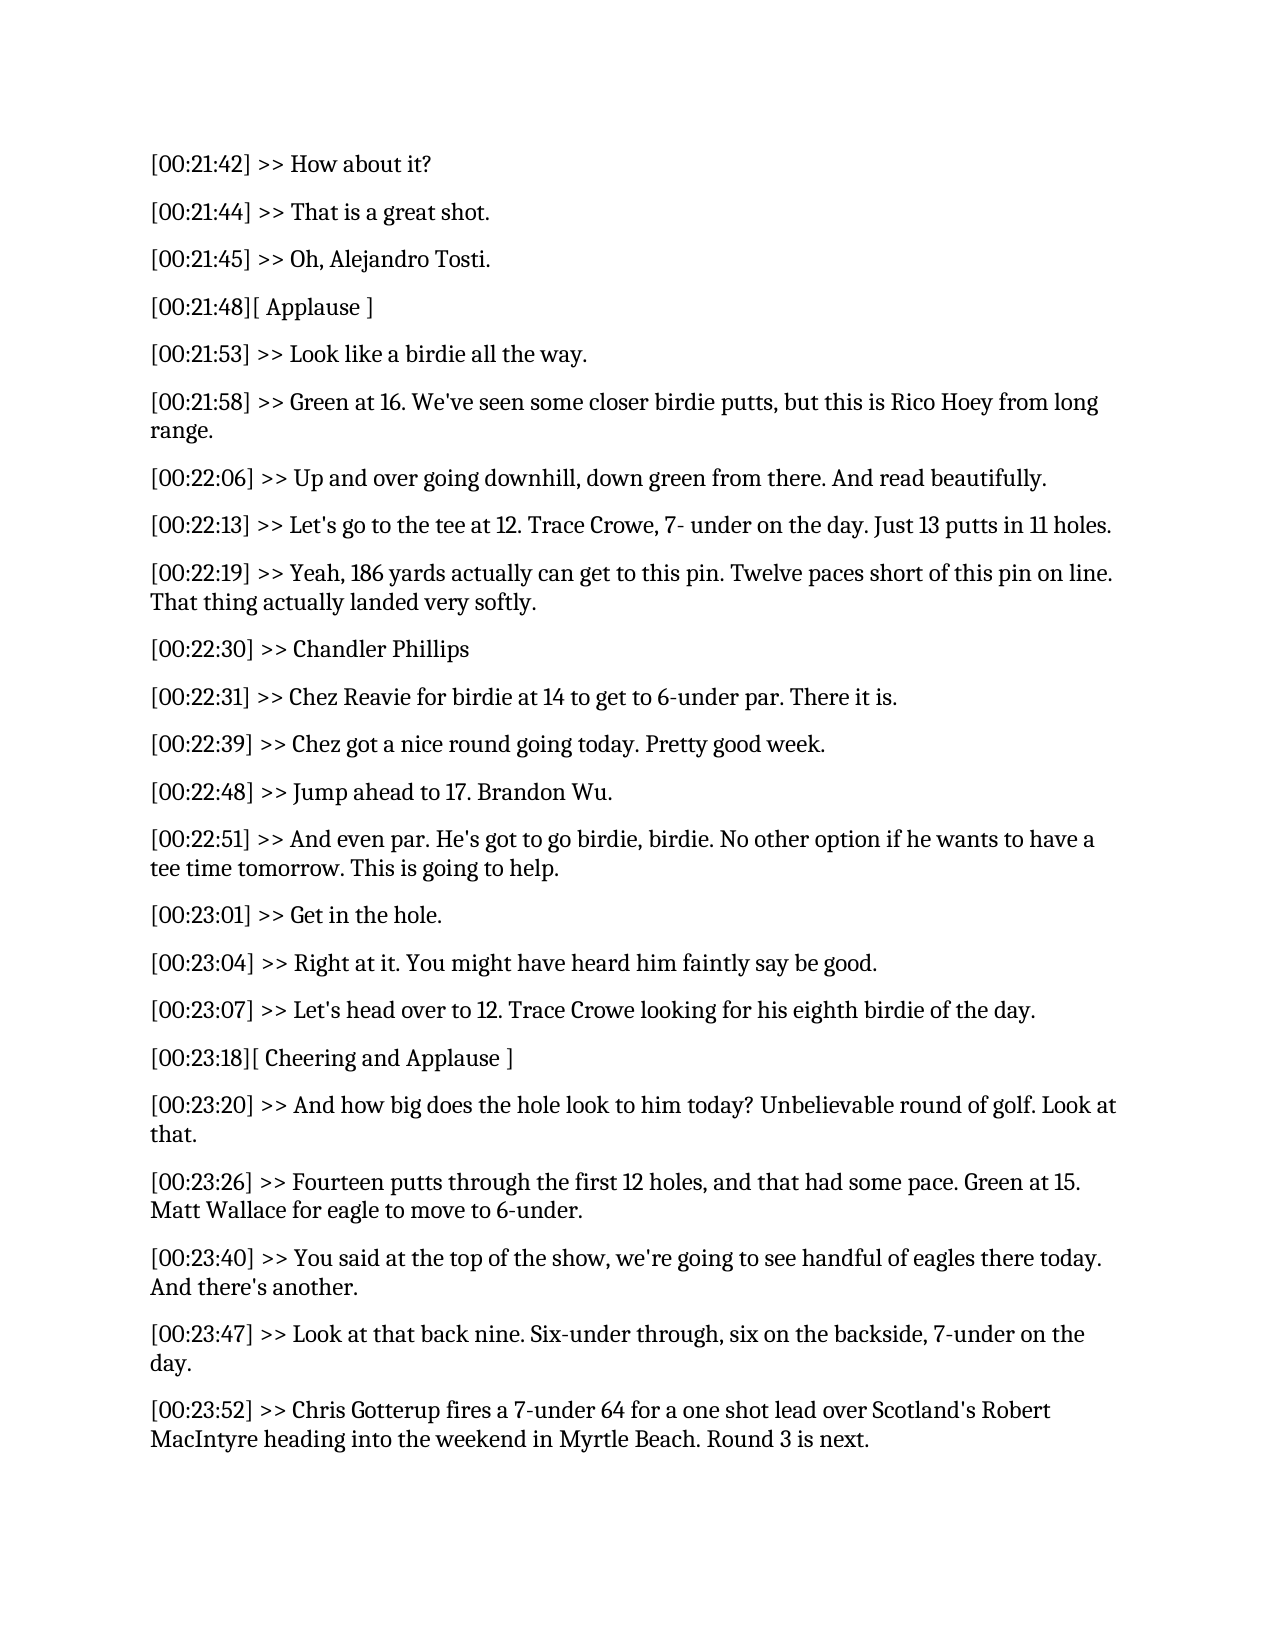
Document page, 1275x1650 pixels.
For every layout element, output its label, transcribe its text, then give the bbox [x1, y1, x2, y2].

text [00:22:19] >> Yeah, 186 yards actually can get to this pin. Twelve paces short of this pin on line. That thing actually landed very softly. [150, 559, 1125, 616]
text [00:23:07] >> Let's head over to 12. Trace Crowe looking for his eighth birdie of the day. [150, 996, 1125, 1025]
text [00:21:45] >> Oh, Alejandro Tosti. [150, 245, 1125, 274]
text [00:22:31] >> Chez Reavie for birdie at 14 to get to 6-under par. There it is. [150, 682, 1125, 711]
text [00:23:52] >> Chris Gotterup fires a 7-under 64 for a one shot lead over Scotland's Robert MacIntyre heading into the weekend in Myrtle Beach. Round 3 is next. [150, 1396, 1125, 1454]
text [00:22:39] >> Chez got a nice round going today. Pretty good week. [150, 730, 1125, 759]
text [00:23:26] >> Fourteen putts through the first 12 holes, and that had some pace. Green at 15. Matt Wallace for eagle to move to 6-under. [150, 1167, 1125, 1225]
text [00:23:18][ Cheering and Applause ] [150, 1044, 1125, 1072]
text [00:21:44] >> That is a great shot. [150, 197, 1125, 226]
text [00:21:42] >> How about it? [150, 150, 1125, 179]
text [00:23:01] >> Get in the hole. [150, 901, 1125, 930]
text [00:21:58] >> Green at 16. We've seen some closer birdie putts, but this is Rico Hoey from long range. [150, 387, 1125, 445]
text [00:22:51] >> And even par. He's got to go birdie, birdie. No other option if he wants to have a tee time tomorrow. This is going to help. [150, 825, 1125, 882]
text [00:21:53] >> Look like a birdie all the way. [150, 340, 1125, 369]
text [00:21:48][ Applause ] [150, 292, 1125, 321]
text [00:23:04] >> Right at it. You might have heard him faintly say be good. [150, 949, 1125, 977]
text [00:22:13] >> Let's go to the tee at 12. Trace Crowe, 7- under on the day. Just 13 putts in 11 holes. [150, 511, 1125, 540]
text [00:23:40] >> You said at the top of the show, we're going to see handful of eagles there today. And there's another. [150, 1244, 1125, 1301]
text [00:22:06] >> Up and over going downhill, down green from there. And read beautifully. [150, 464, 1125, 492]
text [00:22:48] >> Jump ahead to 17. Brandon Wu. [150, 777, 1125, 806]
text [00:22:30] >> Chandler Phillips [150, 635, 1125, 664]
text [00:23:47] >> Look at that back nine. Six-under through, six on the backside, 7-under on the day. [150, 1320, 1125, 1377]
text [00:23:20] >> And how big does the hole look to him today? Unbelievable round of golf. Look at that. [150, 1091, 1125, 1149]
